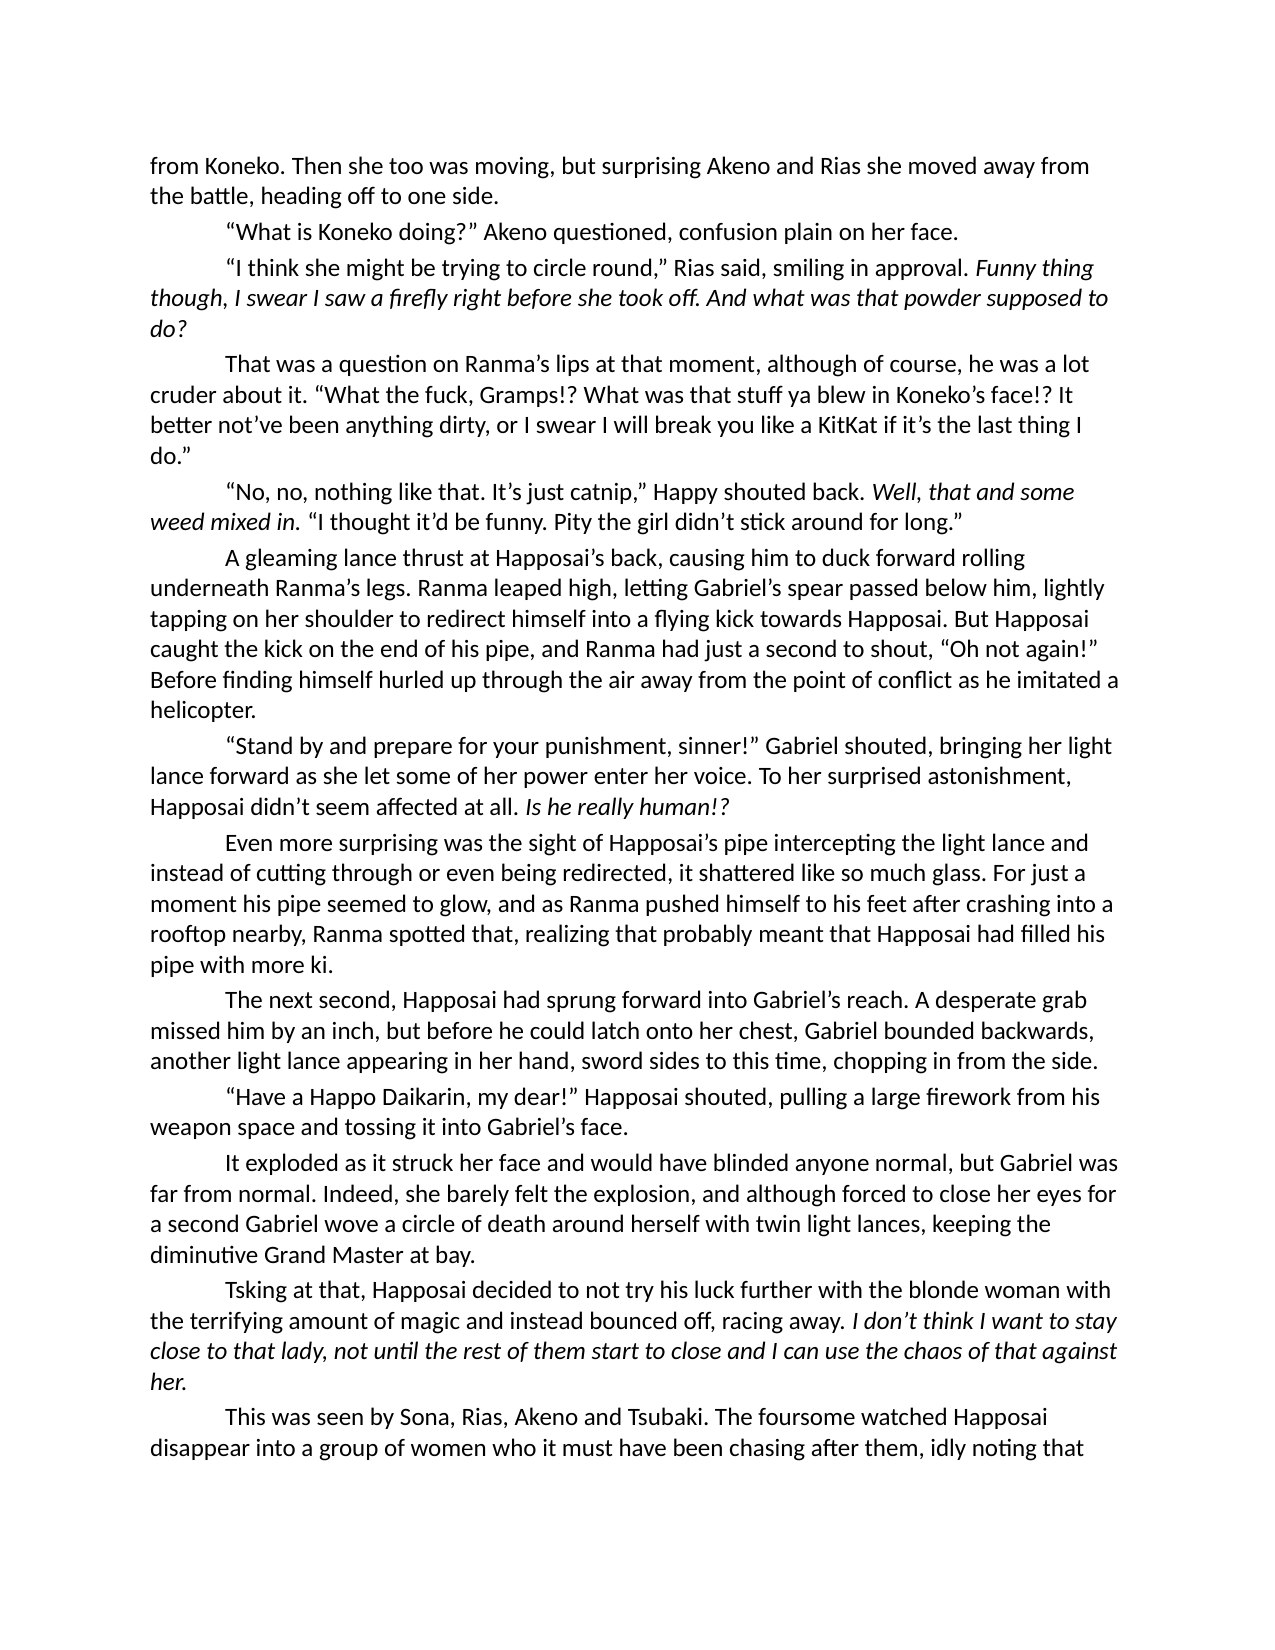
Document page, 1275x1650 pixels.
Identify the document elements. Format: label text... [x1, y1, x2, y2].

text “I think she might be trying to circle round,” Rias said, smiling in approval. Funny thing though, I swear I saw a firefly right before she took off. And what was that powder supposed to do? [150, 252, 1125, 343]
text “No, no, nothing like that. It’s just catnip,” Happy shouted back. Well, that and some weed mixed in. “I thought it’d be funny. Pity the girl didn’t stick around for long.” [150, 476, 1125, 537]
text Tsking at that, Happosai decided to not try his luck further with the blonde woman with the terrifying amount of magic and instead bounced off, racing away. I don’t think I want to stay close to that lady, not until the rest of them start to close and I can use the chaos of that against her. [150, 1274, 1125, 1396]
text The next second, Happosai had sprung forward into Gabriel’s reach. A desperate grab missed him by an inch, but before he could latch onto her chest, Gabriel bounded backwards, another light lance appearing in her hand, sword sides to this time, chopping in from the side. [150, 984, 1125, 1076]
text “Have a Happo Daikarin, my dear!” Happosai shouted, pulling a large firework from his weapon space and tossing it into Gabriel’s face. [150, 1081, 1125, 1142]
text “What is Koneko doing?” Akeno questioned, confusion plain on her face. [150, 216, 1125, 247]
text A gleaming lance thrust at Happosai’s back, causing him to duck forward rolling underneath Ranma’s legs. Ranma leaped high, letting Gabriel’s spear passed below him, lightly tapping on her shoulder to redirect himself into a flying kick towards Happosai. But Happosai caught the kick on the end of his pipe, and Ranma had just a second to shout, “Oh not again!” Before finding himself hurled up through the air away from the point of conflict as he imitated a helicopter. [150, 542, 1125, 725]
text “Stand by and prepare for your punishment, sinner!” Gabriel shouted, bringing her light lance forward as she let some of her power enter her voice. To her surprised astonishment, Happosai didn’t seem affected at all. Is he really human!? [150, 730, 1125, 822]
text Even more surprising was the sight of Happosai’s pipe intercepting the light lance and instead of cutting through or even being redirected, it shattered like so much glass. For just a moment his pipe seemed to glow, and as Ranma pushed himself to his feet after crashing into a rooftop nearby, Ranma spotted that, realizing that probably meant that Happosai had filled his pipe with more ki. [150, 827, 1125, 979]
text That was a question on Ranma’s lips at that moment, although of course, he was a lot cruder about it. “What the fuck, Gramps!? What was that stuff ya blew in Koneko’s face!? It better not’ve been anything dirty, or I swear I will break you like a KitKat if it’s the last thing I do.” [150, 348, 1125, 471]
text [150, 1402, 1125, 1463]
text It exploded as it struck her face and would have blinded anyone normal, but Gabriel was far from normal. Indeed, she barely felt the explosion, and although forced to close her eyes for a second Gabriel wove a circle of death around herself with twin light lances, keeping the diminutive Grand Master at bay. [150, 1147, 1125, 1269]
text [150, 150, 1125, 211]
